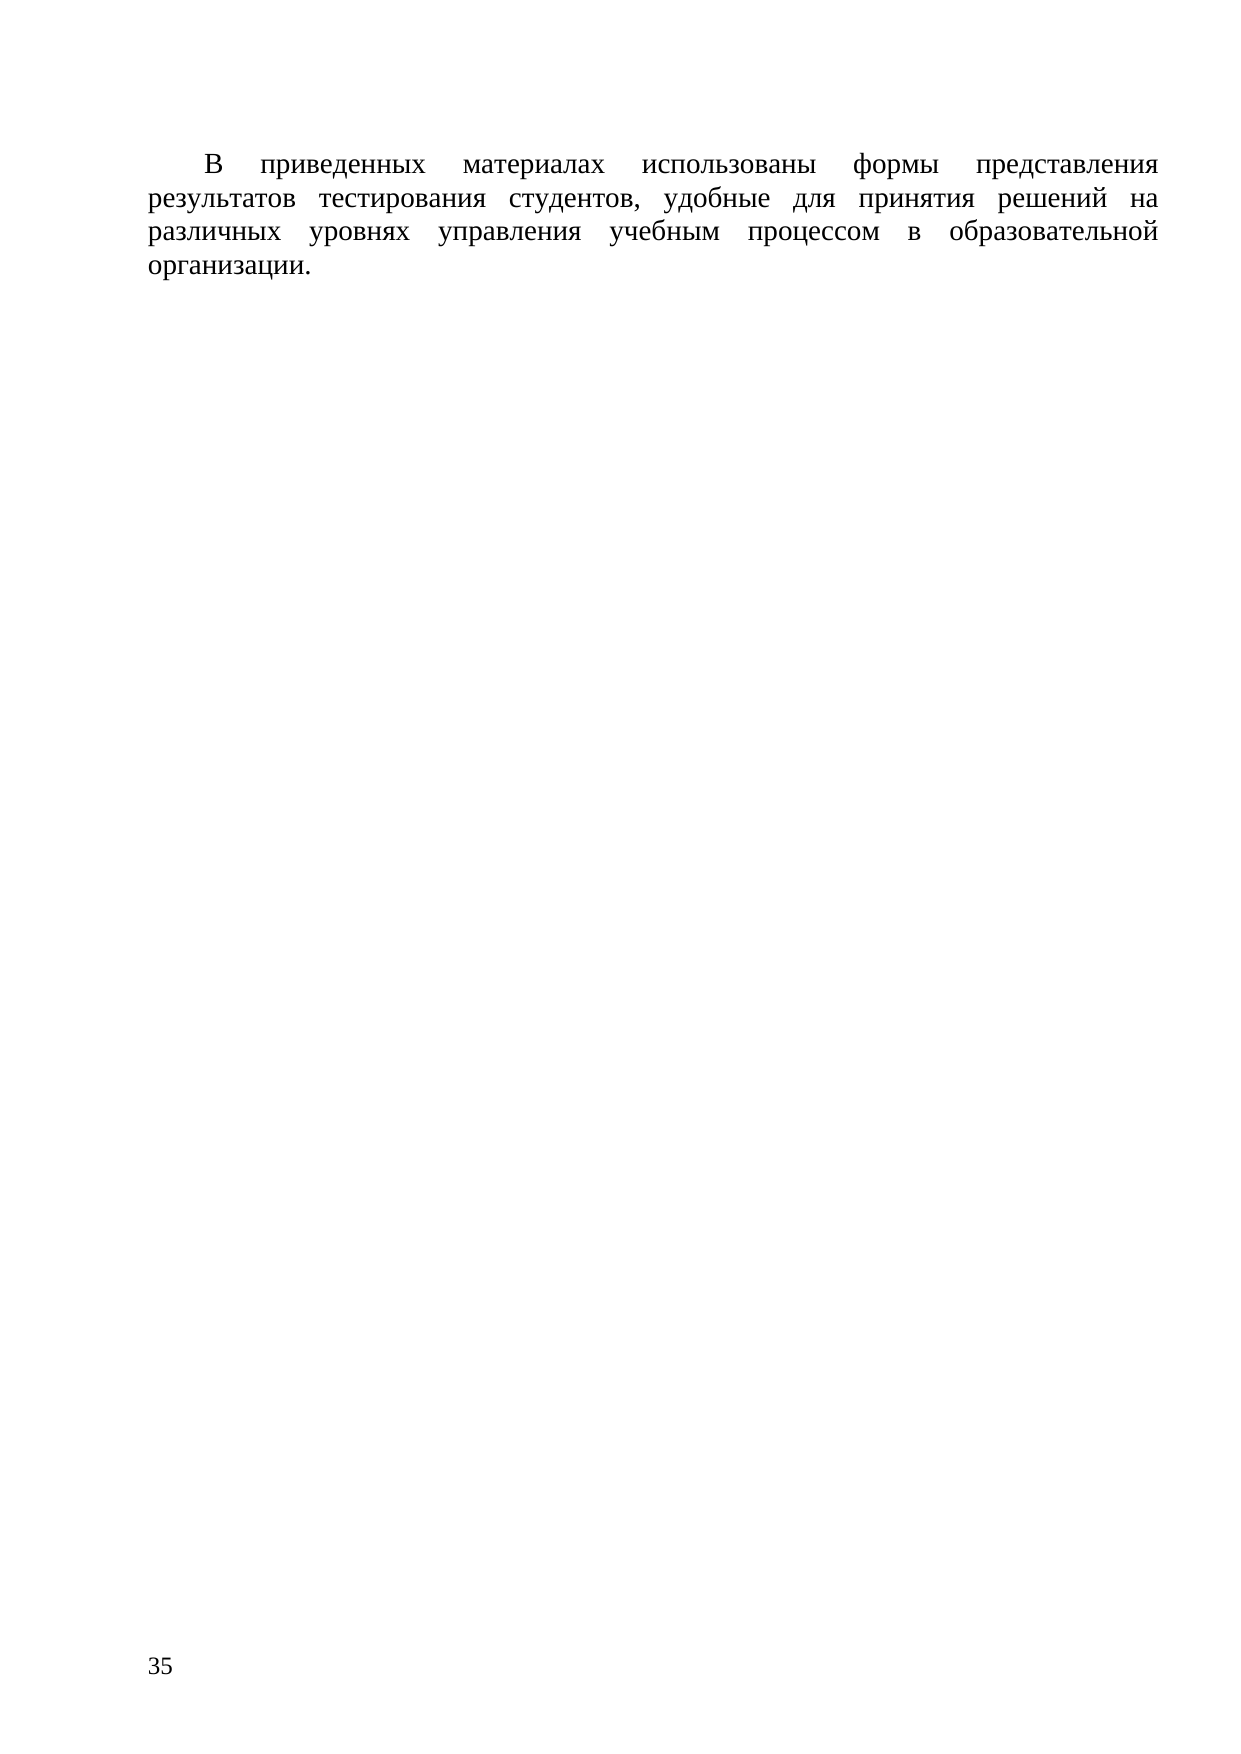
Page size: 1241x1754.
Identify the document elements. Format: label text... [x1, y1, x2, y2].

text В приведенных материалах использованы формы представления результатов тестирования студентов, удобные для принятия решений на различных уровнях управления учебным процессом в образовательной организации. [148, 146, 1159, 280]
